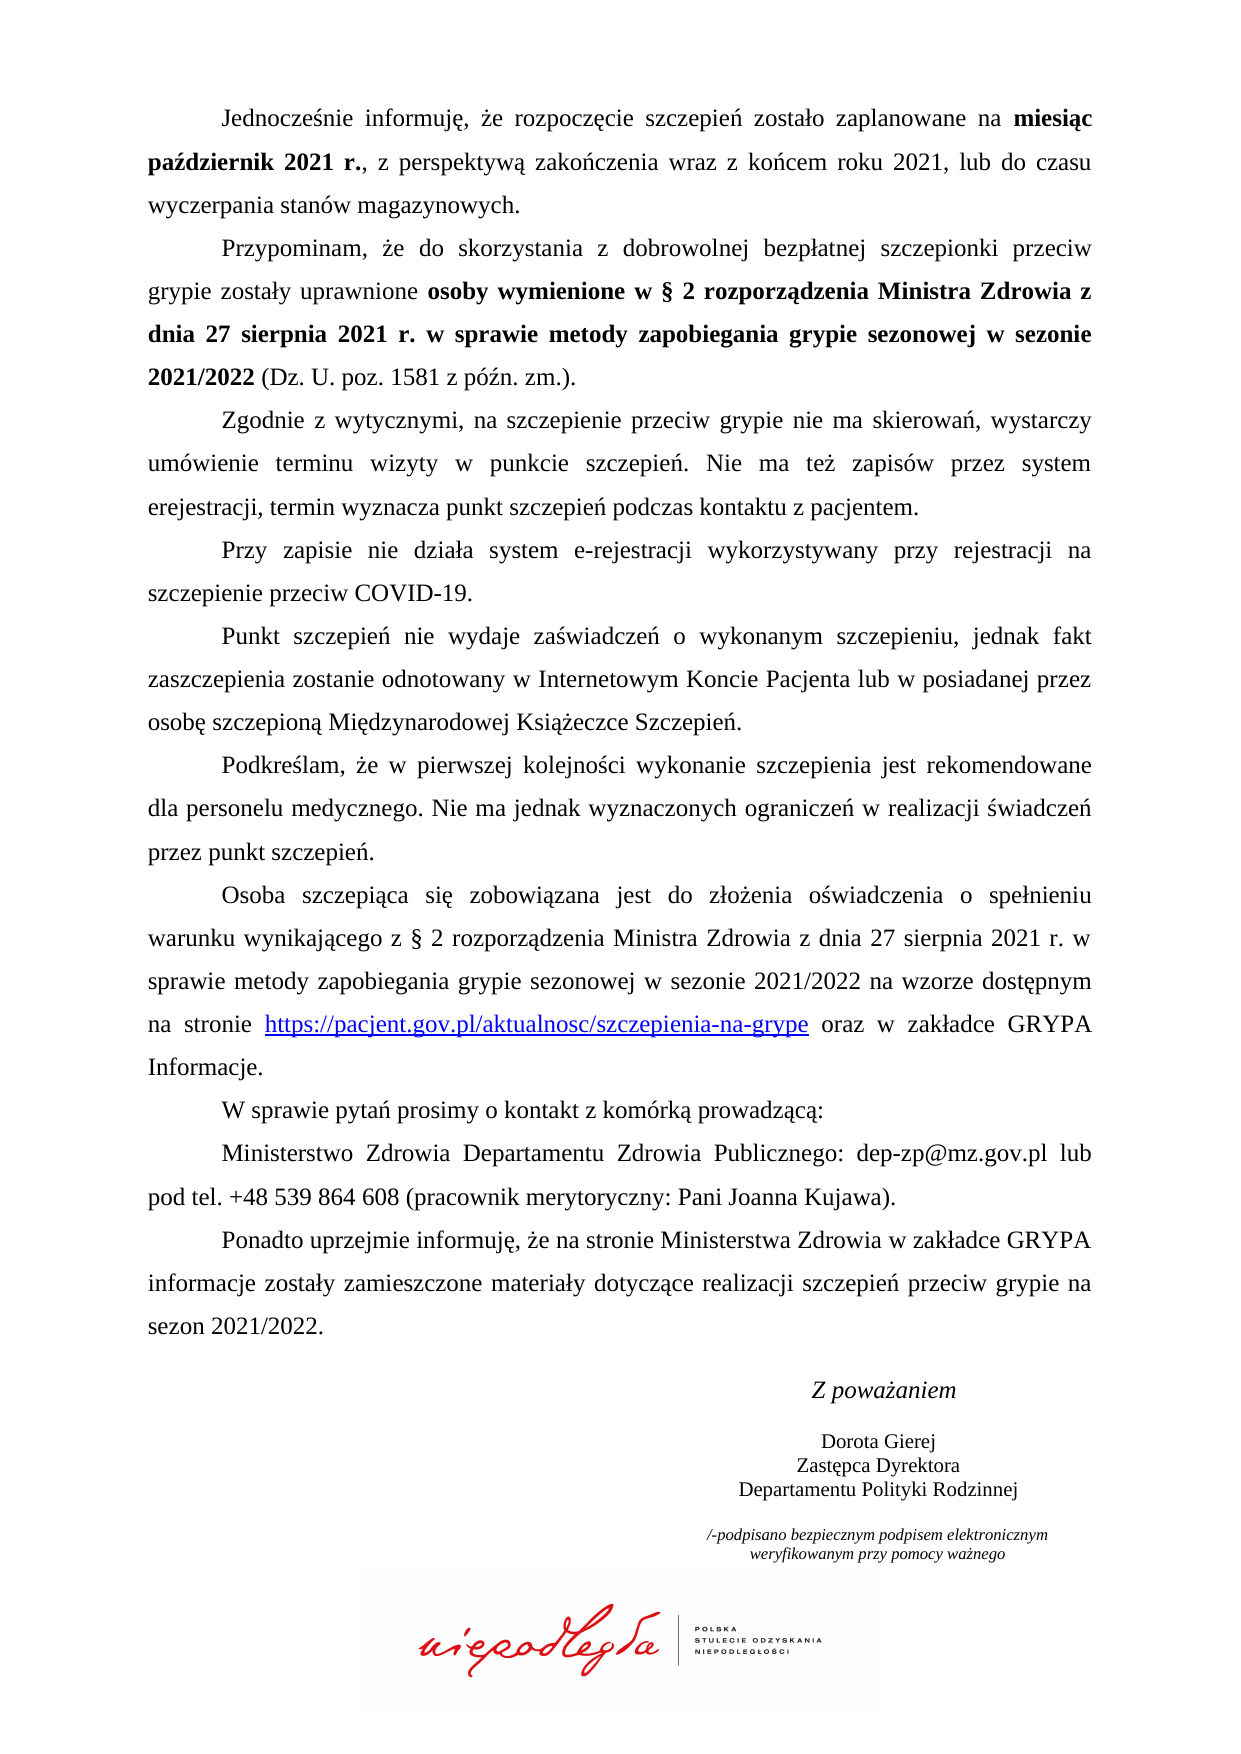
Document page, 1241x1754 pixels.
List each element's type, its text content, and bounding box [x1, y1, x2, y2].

text Przy zapisie nie działa system e-rejestracji wykorzystywany przy rejestracji na szczepienie przeciw COVID-19. [148, 535, 1092, 607]
picture [356, 1565, 884, 1716]
text Zastępca Dyrektora [664, 1453, 1092, 1477]
text Zgodnie z wytycznymi, na szczepienie przeciw grypie nie ma skierowań, wystarczy umówienie terminu wizyty w punkcie szczepień. Nie ma też zapisów przez system erejestracji, termin wyznacza punkt szczepień podczas kontaktu z pacjentem. [148, 405, 1092, 520]
text /-podpisano bezpiecznym podpisem elektronicznym [664, 1525, 1092, 1544]
text Podkreślam, że w pierwszej kolejności wykonanie szczepienia jest rekomendowane dla personelu medycznego. Nie ma jednak wyznaczonych ograniczeń w realizacji świadczeń przez punkt szczepień. [148, 750, 1092, 865]
text Dorota Gierej [664, 1429, 1092, 1453]
text Ponadto uprzejmie informuję, że na stronie Ministerstwa Zdrowia w zakładce GRYPA informacje zostały zamieszczone materiały dotyczące realizacji szczepień przeciw grypie na sezon 2021/2022. [148, 1225, 1092, 1340]
text Punkt szczepień nie wydaje zaświadczeń o wykonanym szczepieniu, jednak fakt zaszczepienia zostanie odnotowany w Internetowym Koncie Pacjenta lub w posiadanej przez osobę szczepioną Międzynarodowej Książeczce Szczepień. [148, 621, 1092, 736]
text Departamentu Polityki Rodzinnej [664, 1477, 1092, 1501]
text Osoba szczepiąca się zobowiązana jest do złożenia oświadczenia o spełnieniu warunku wynikającego z § 2 rozporządzenia Ministra Zdrowia z dnia 27 sierpnia 2021 r. w sprawie metody zapobiegania grypie sezonowej w sezonie 2021/2022 na wzorze dostępnym na stronie https://pacjent.gov.pl/aktualnosc/szczepienia-na-grype oraz w zakładce GRYPA Informacje. [148, 880, 1092, 1081]
text Ministerstwo Zdrowia Departamentu Zdrowia Publicznego: dep-zp@mz.gov.pl lub pod tel. +48 539 864 608 (pracownik merytoryczny: Pani Joanna Kujawa). [148, 1138, 1092, 1210]
text Z poważaniem [774, 1375, 1092, 1404]
text Przypominam, że do skorzystania z dobrowolnej bezpłatnej szczepionki przeciw grypie zostały uprawnione osoby wymienione w § 2 rozporządzenia Ministra Zdrowia z dnia 27 sierpnia 2021 r. w sprawie metody zapobiegania grypie sezonowej w sezonie 2021/2022 (Dz. U. poz. 1581 z późn. zm.). [148, 233, 1092, 391]
text weryfikowanym przy pomocy ważnego [664, 1544, 1092, 1563]
text W sprawie pytań prosimy o kontakt z komórką prowadzącą: [148, 1095, 1092, 1124]
text Jednocześnie informuję, że rozpoczęcie szczepień zostało zaplanowane na miesiąc październik 2021 r., z perspektywą zakończenia wraz z końcem roku 2021, lub do czasu wyczerpania stanów magazynowych. [148, 103, 1092, 218]
